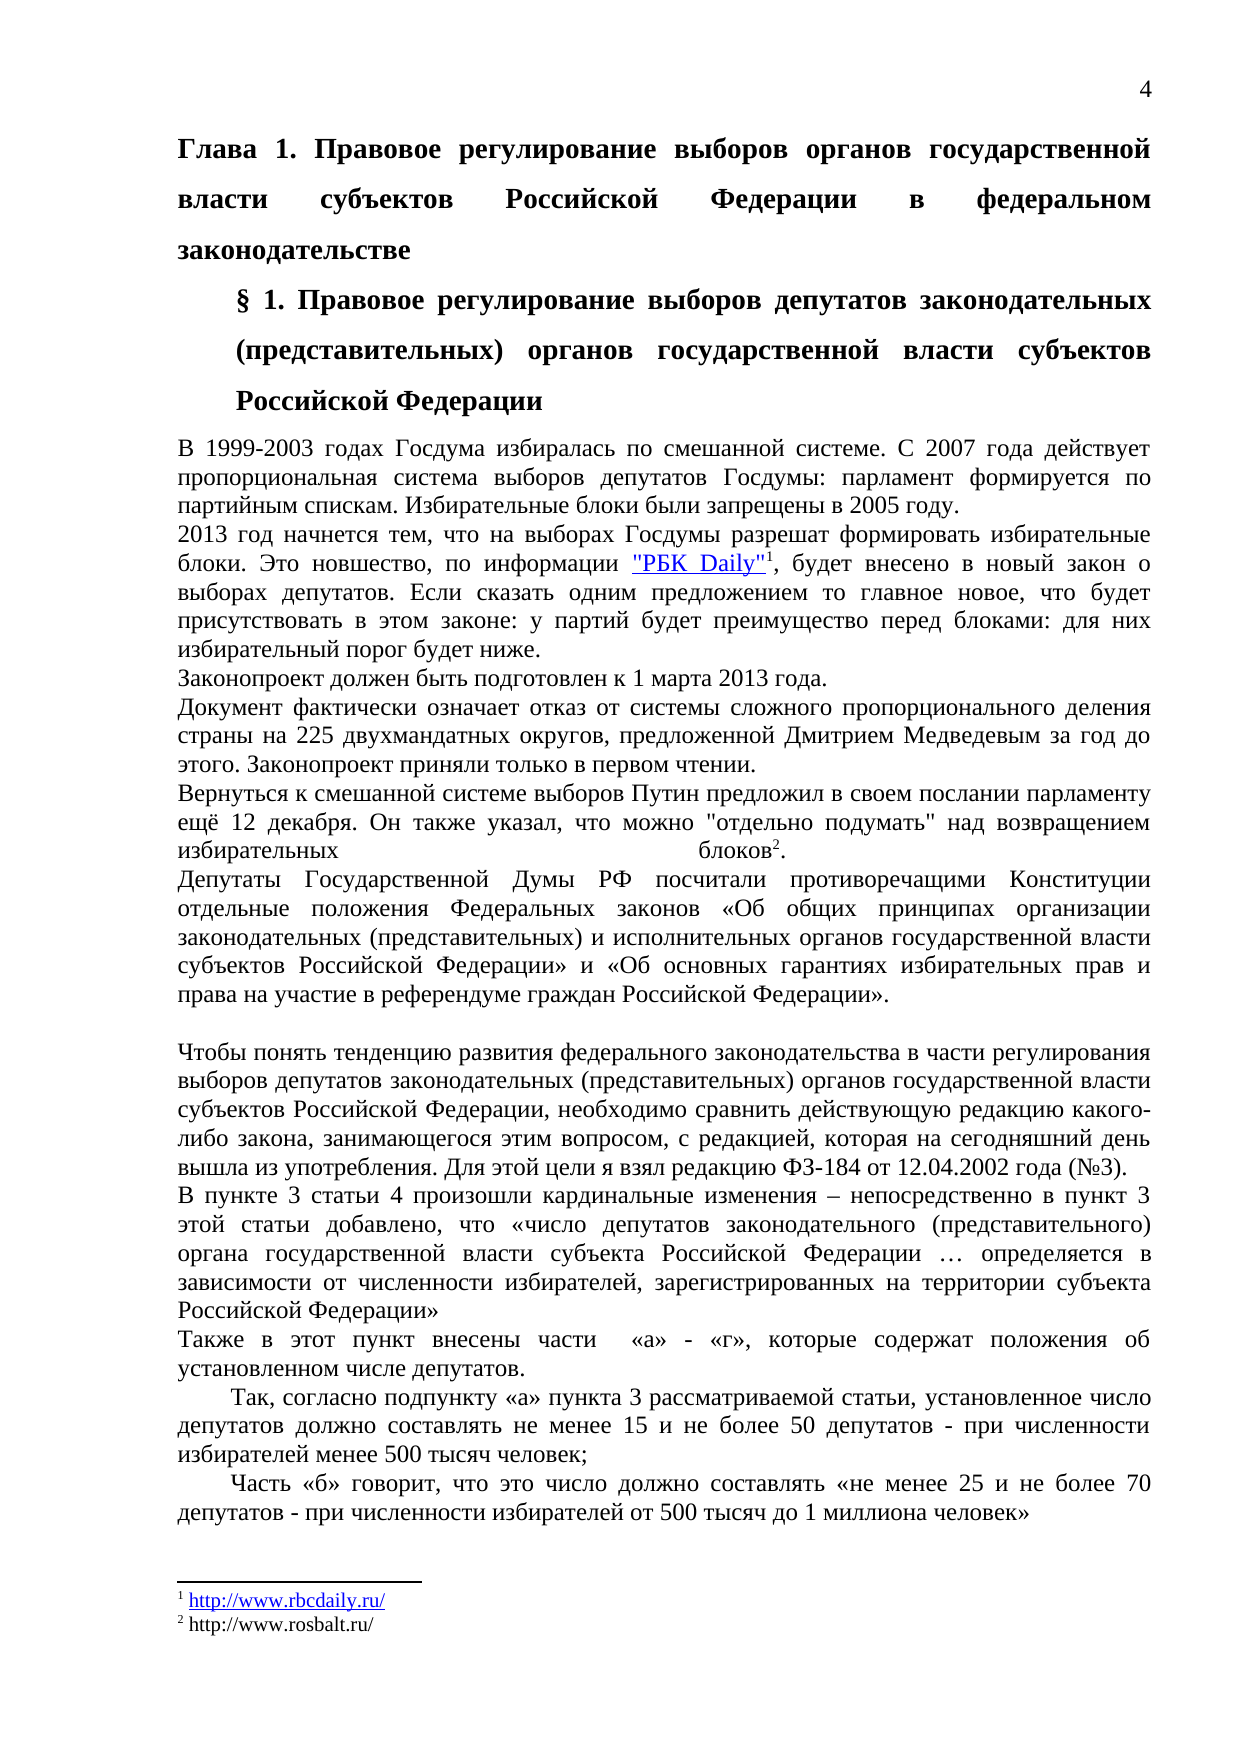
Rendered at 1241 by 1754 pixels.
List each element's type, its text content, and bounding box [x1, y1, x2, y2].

text Вернуться к смешанной системе выборов Путин предложил в своем послании парламенту ещё 12 декабря. Он также указал, что можно "отдельно подумать" над возвращением избирательных блоков. Депутаты Государственной Думы РФ посчитали противоречащими Конституции отдельные положения Федеральных законов «Об общих принципах организации законодательных (представительных) и исполнительных органов государственной власти субъектов Российской Федерации» и «Об основных гарантиях избирательных прав и права на участие в референдуме граждан Российской Федерации». [177, 778, 1152, 1008]
text 2013 год начнется тем, что на выборах Госдумы разрешат формировать избирательные блоки. Это новшество, по информации "РБК Daily", будет внесено в новый закон о выборах депутатов. Если сказать одним предложением то главное новое, что будет присутствовать в этом законе: у партий будет преимущество перед блоками: для них избирательный порог будет ниже. [177, 519, 1152, 663]
text § 1. Правовое регулирование выборов депутатов законодательных (представительных) органов государственной власти субъектов Российской Федерации [236, 282, 1152, 416]
text В 1999-2003 годах Госдума избиралась по смешанной системе. С 2007 года действует пропорциональная система выборов депутатов Госдумы: парламент формируется по партийным спискам. Избирательные блоки были запрещены в 2005 году. [177, 433, 1152, 519]
text Глава 1. Правовое регулирование выборов органов государственной власти субъектов Российской Федерации в федеральном законодательстве [177, 131, 1152, 265]
text Так, согласно подпункту «а» пункта 3 рассматриваемой статьи, установленное число депутатов должно составлять не менее 15 и не более 50 депутатов - при численности избирателей менее 500 тысяч человек; [177, 1382, 1152, 1468]
text Законопроект должен быть подготовлен к 1 марта 2013 года. [177, 663, 1152, 692]
text Также в этот пункт внесены части «а» - «г», которые содержат положения об установленном числе депутатов. [177, 1324, 1152, 1382]
text Чтобы понять тенденцию развития федерального законодательства в части регулирования выборов депутатов законодательных (представительных) органов государственной власти субъектов Российской Федерации, необходимо сравнить действующую редакцию какого-либо закона, занимающегося этим вопросом, с редакцией, которая на сегодняшний день вышла из употребления. Для этой цели я взял редакцию ФЗ-184 от 12.04.2002 года (№3). [177, 1037, 1152, 1181]
text Часть «б» говорит, что это число должно составлять «не менее 25 и не более 70 депутатов - при численности избирателей от 500 тысяч до 1 миллиона человек» [177, 1468, 1152, 1526]
text В пункте 3 статьи 4 произошли кардинальные изменения – непосредственно в пункт 3 этой статьи добавлено, что «число депутатов законодательного (представительного) органа государственной власти субъекта Российской Федерации … определяется в зависимости от численности избирателей, зарегистрированных на территории субъекта Российской Федерации» [177, 1181, 1152, 1324]
text Документ фактически означает отказ от системы сложного пропорционального деления страны на 225 двухмандатных округов, предложенной Дмитрием Медведевым за год до этого. Законопроект приняли только в первом чтении. [177, 692, 1152, 778]
